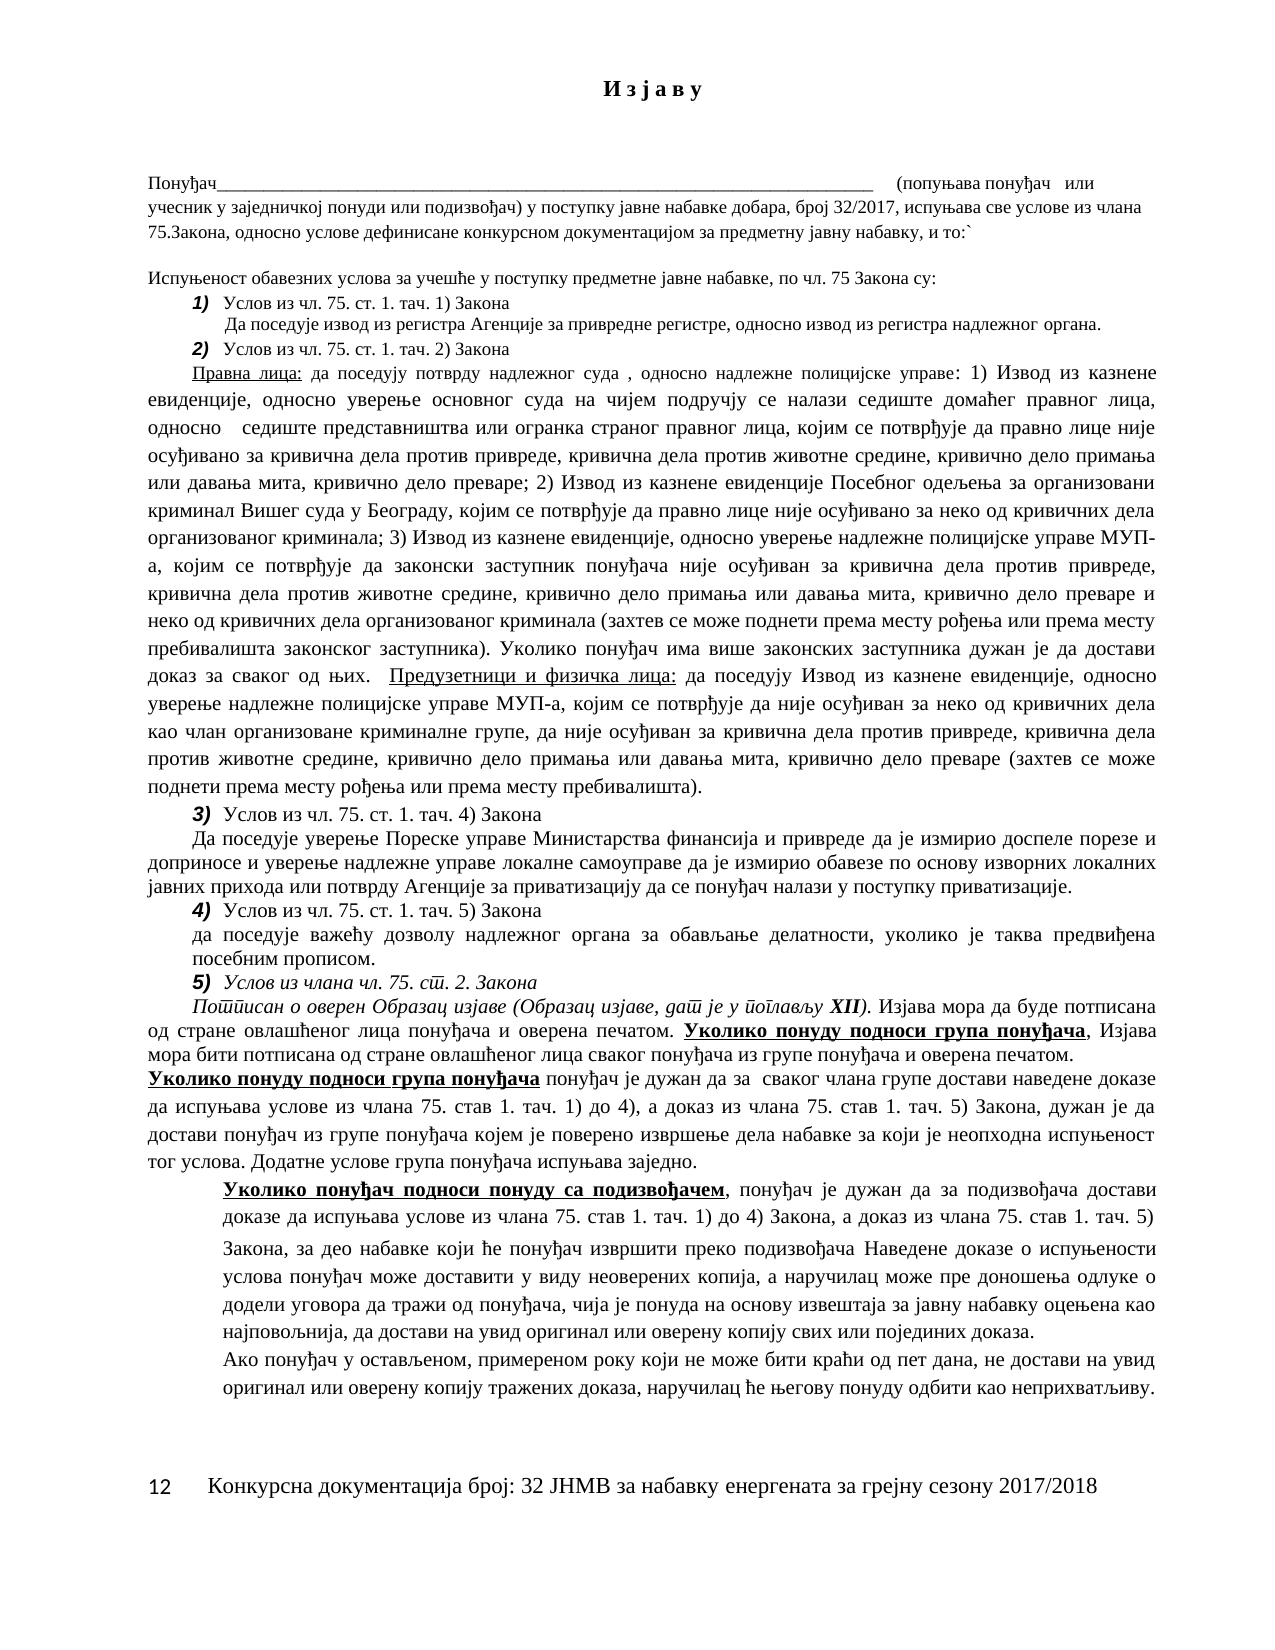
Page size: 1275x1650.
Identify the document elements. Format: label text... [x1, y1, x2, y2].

list Услов из чл. 75. ст. 1. тач. 5) Закона [148, 898, 1157, 922]
list Услов из чл. 75. ст. 1. тач. 2) Закона [148, 338, 1157, 360]
list Потписан о оверен Oбразац изјаве (Образац изјаве, дат је у поглављу XII). Изјава мора да буде потписана од стране овлашћеног лица понуђача и оверена печатом. Уколико понуду подноси група понуђача, Изјава мора бити потписана од стране овлашћеног лица сваког понуђача из групе понуђача и оверена печатом. [148, 994, 1157, 1066]
list Услов из чл. 75. ст. 1. тач. 1) Закона [148, 292, 1157, 313]
list Да поседује извод из регистра Агенције за привредне регистре, односно извод из регистра надлежног oргана. [148, 313, 1157, 335]
list Да поседује уверење Пореске управе Министарства финансија и привреде да је измирио доспеле порезе и доприносе и уверење надлежне управе локалне самоуправе да је измирио обавезе по основу изворних локалних јавних прихода или потврду Агенције за приватизацију да се понуђач налази у поступку приватизације. [148, 826, 1157, 898]
list Уколико понуђач подноси понуду са подизвођачем, понуђач је дужан да за подизвођача достави доказе да испуњава услове из члана 75. став 1. тач. 1) до 4) Закона, а доказ из члана 75. став 1. тач. 5) Закона, за део набавке који ће понуђач извршити преко подизвођача Наведене доказе о испуњености услова понуђач може доставити у виду неоверених копија, а наручилац може пре доношења одлуке о додели уговора да тражи од понуђача, чија је понуда на основу извештаја за јавну набавку оцењена као најповољнија, да достави на увид оригинал или оверену копију свих или појединих доказа. [223, 1177, 1157, 1343]
list Уколико понуду подноси група понуђача понуђач је дужан да за сваког члана групе достави наведене доказе да испуњава услове из члана 75. став 1. тач. 1) до 4), а доказ из члана 75. став 1. тач. 5) Закона, дужан је да достави понуђач из групе понуђача којем је поверено извршење дела набавке за који је неопходна испуњеност тог услова. Додатне услове група понуђача испуњава заједно. [148, 1066, 1157, 1173]
text И з ј а в у [148, 75, 1157, 101]
list Услов из члана чл. 75. ст. 2. Закона [148, 970, 1157, 994]
text Понуђач______________________________________________________________________ (попуњава понуђач или учесник у заједничкој понуди или подизвођач) у поступку јавне набавке добара, број 32/2017, испуњава све услове из члана 75.Закона, односно услове дефинисане конкурсном документацијом за предметну јавну набавку, и то:` [148, 172, 1157, 243]
list Испуњеност обавезних услова за учешће у поступку предметне јавне набавке, по чл. 75 Закона су: [148, 267, 1157, 288]
list Услов из чл. 75. ст. 1. тач. 4) Закона [148, 801, 1157, 826]
list Ако понуђач у остављеном, примереном року који не може бити краћи од пет дана, не достави на увид оригинал или оверену копију тражених доказа, наручилац ће његову понуду одбити као неприхватљиву. [223, 1347, 1157, 1399]
list да поседује важећу дозволу надлежног органа за обављање делатности, уколико је таква предвиђена посебним прописом. [192, 922, 1157, 970]
list Правна лица: да поседују потврду надлежног суда , односно надлежне полицијске управе: 1) Извод из казнене евиденције, односно уверењe основног суда на чијем подручју се налази седиште домаћег правног лица, односно седиште представништва или огранка страног правног лица, којим се потврђује да правно лице није осуђивано за кривична дела против привреде, кривична дела против животне средине, кривично дело примања или давања мита, кривично дело преваре; 2) Извод из казнене евиденције Посебног одељења за организовани криминал Вишег суда у Београду, којим се потврђује да правно лице није осуђивано за неко од кривичних дела организованог криминала; 3) Извод из казнене евиденције, односно уверење надлежне полицијске управе МУП-а, којим се потврђује да законски заступник понуђача није осуђиван за кривична дела против привреде, кривична дела против животне средине, кривично дело примања или давања мита, кривично дело преваре и неко од кривичних дела организованог криминала (захтев се може поднети према месту рођења или према месту пребивалишта законског заступника). Уколико понуђач има више законских заступника дужан је да достави доказ за сваког од њих. Предузетници и физичка лица: да поседују Извод из казнене евиденције, односно уверење надлежне полицијске управе МУП-а, којим се потврђује да није осуђиван за неко од кривичних дела као члан организоване криминалне групе, да није осуђиван за кривична дела против привреде, кривична дела против животне средине, кривично дело примања или давања мита, кривично дело преваре (захтев се може поднети према месту рођења или према месту пребивалишта). [148, 360, 1157, 798]
